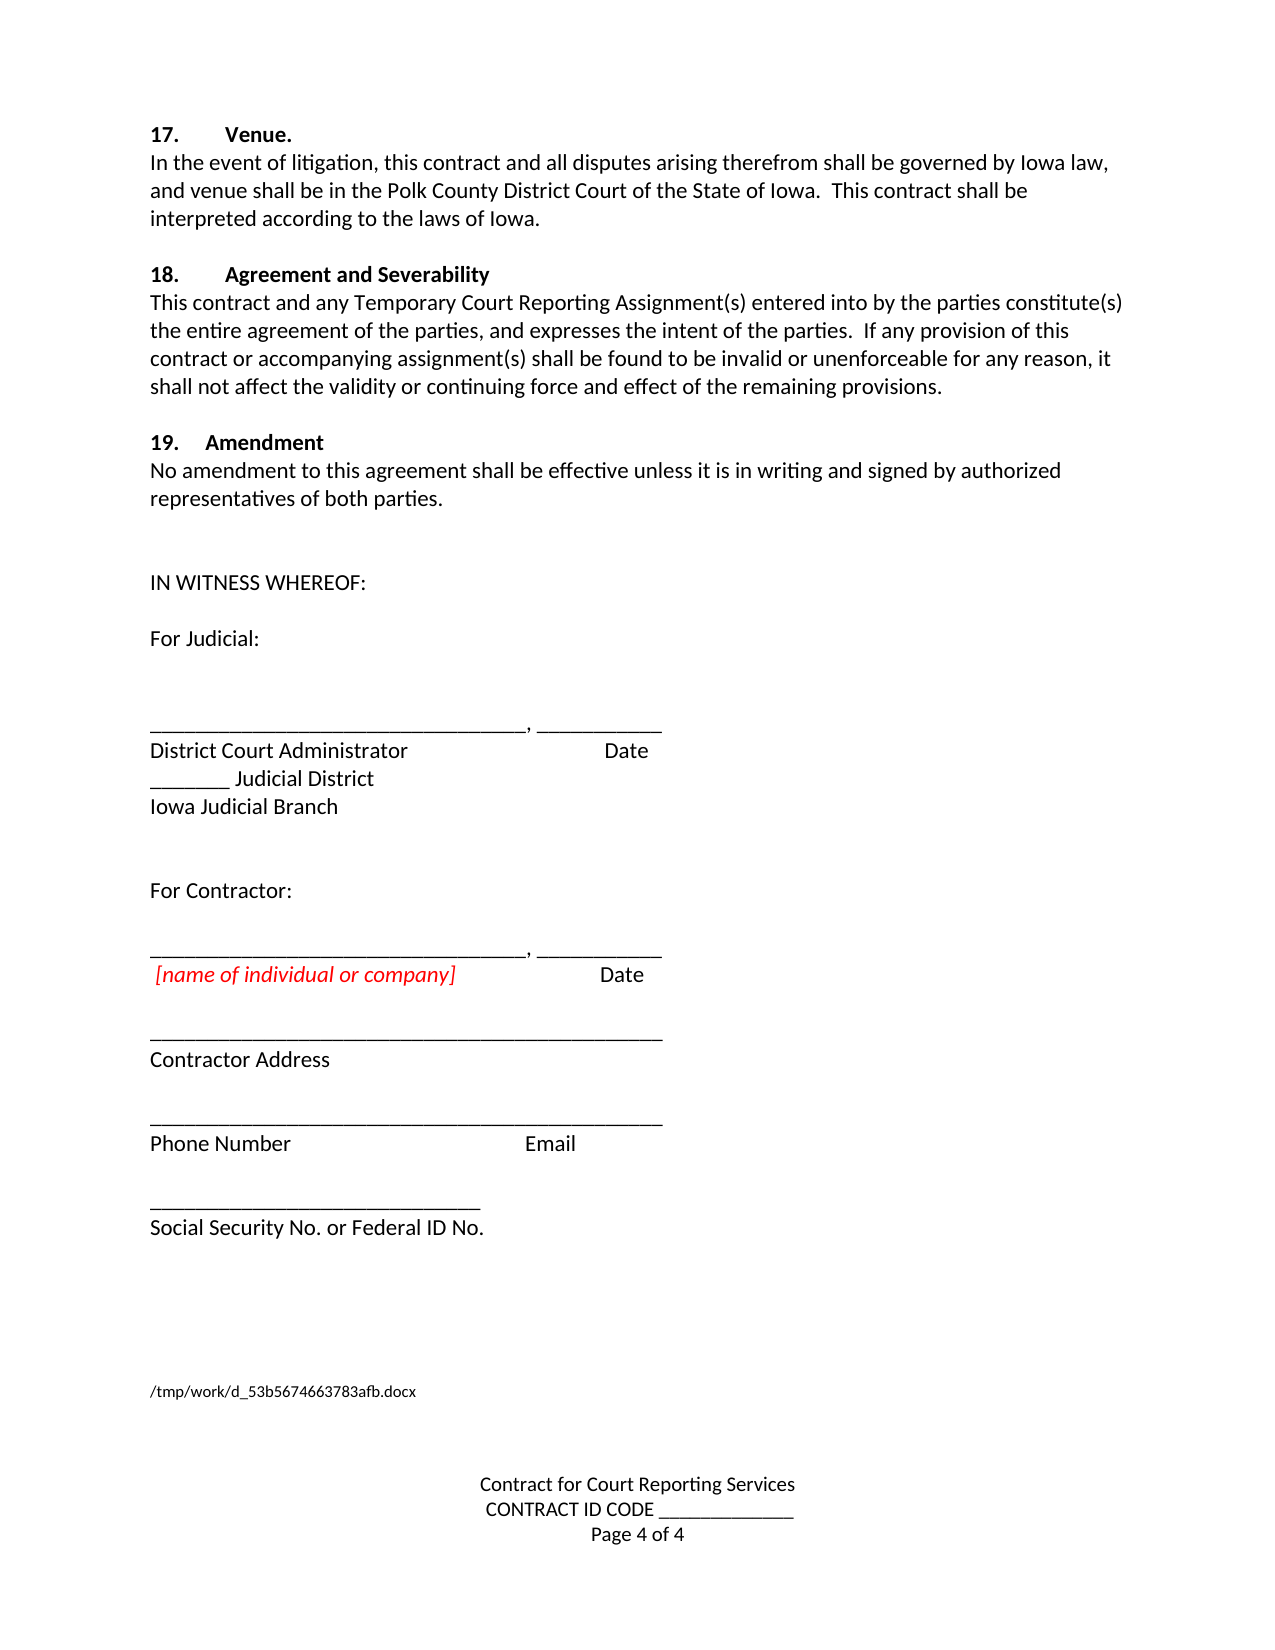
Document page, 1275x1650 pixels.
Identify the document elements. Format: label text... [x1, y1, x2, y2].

text [name of individual or company] Date [150, 961, 1125, 989]
text In the event of litigation, this contract and all disputes arising therefrom shall be governed by Iowa law, and venue shall be in the Polk County District Court of the State of Iowa. This contract shall be interpreted according to the laws of Iowa. [150, 148, 1125, 232]
text 19. Amendment [150, 428, 1125, 456]
text _________________________________, ___________ [150, 708, 1125, 736]
text _________________________________, ___________ [150, 933, 1125, 961]
text 18. Agreement and Severability [150, 260, 1125, 288]
text _____________________________________________ [150, 1101, 1125, 1129]
text No amendment to this agreement shall be effective unless it is in writing and signed by authorized representatives of both parties. [150, 456, 1125, 512]
text IN WITNESS WHEREOF: [150, 568, 1125, 596]
text Social Security No. or Federal ID No. [150, 1213, 1125, 1241]
text Contractor Address [150, 1045, 1125, 1073]
text 17. Venue. [150, 120, 1125, 148]
text For Judicial: [150, 624, 1125, 652]
text _____________________________________________ [150, 1017, 1125, 1045]
text Phone Number Email [150, 1129, 1125, 1157]
text _______ Judicial District [150, 764, 1125, 792]
text For Contractor: [150, 877, 1125, 904]
text District Court Administrator Date [150, 736, 1125, 764]
text _____________________________ [150, 1185, 1125, 1213]
text Iowa Judicial Branch [150, 792, 1125, 821]
text H:\Contracts & MOUs\Contract for Ct. Rptg Svcs -Final.docx [150, 1381, 1125, 1401]
text This contract and any Temporary Court Reporting Assignment(s) entered into by the parties constitute(s) the entire agreement of the parties, and expresses the intent of the parties. If any provision of this contract or accompanying assignment(s) shall be found to be invalid or unenforceable for any reason, it shall not affect the validity or continuing force and effect of the remaining provisions. [150, 288, 1125, 400]
